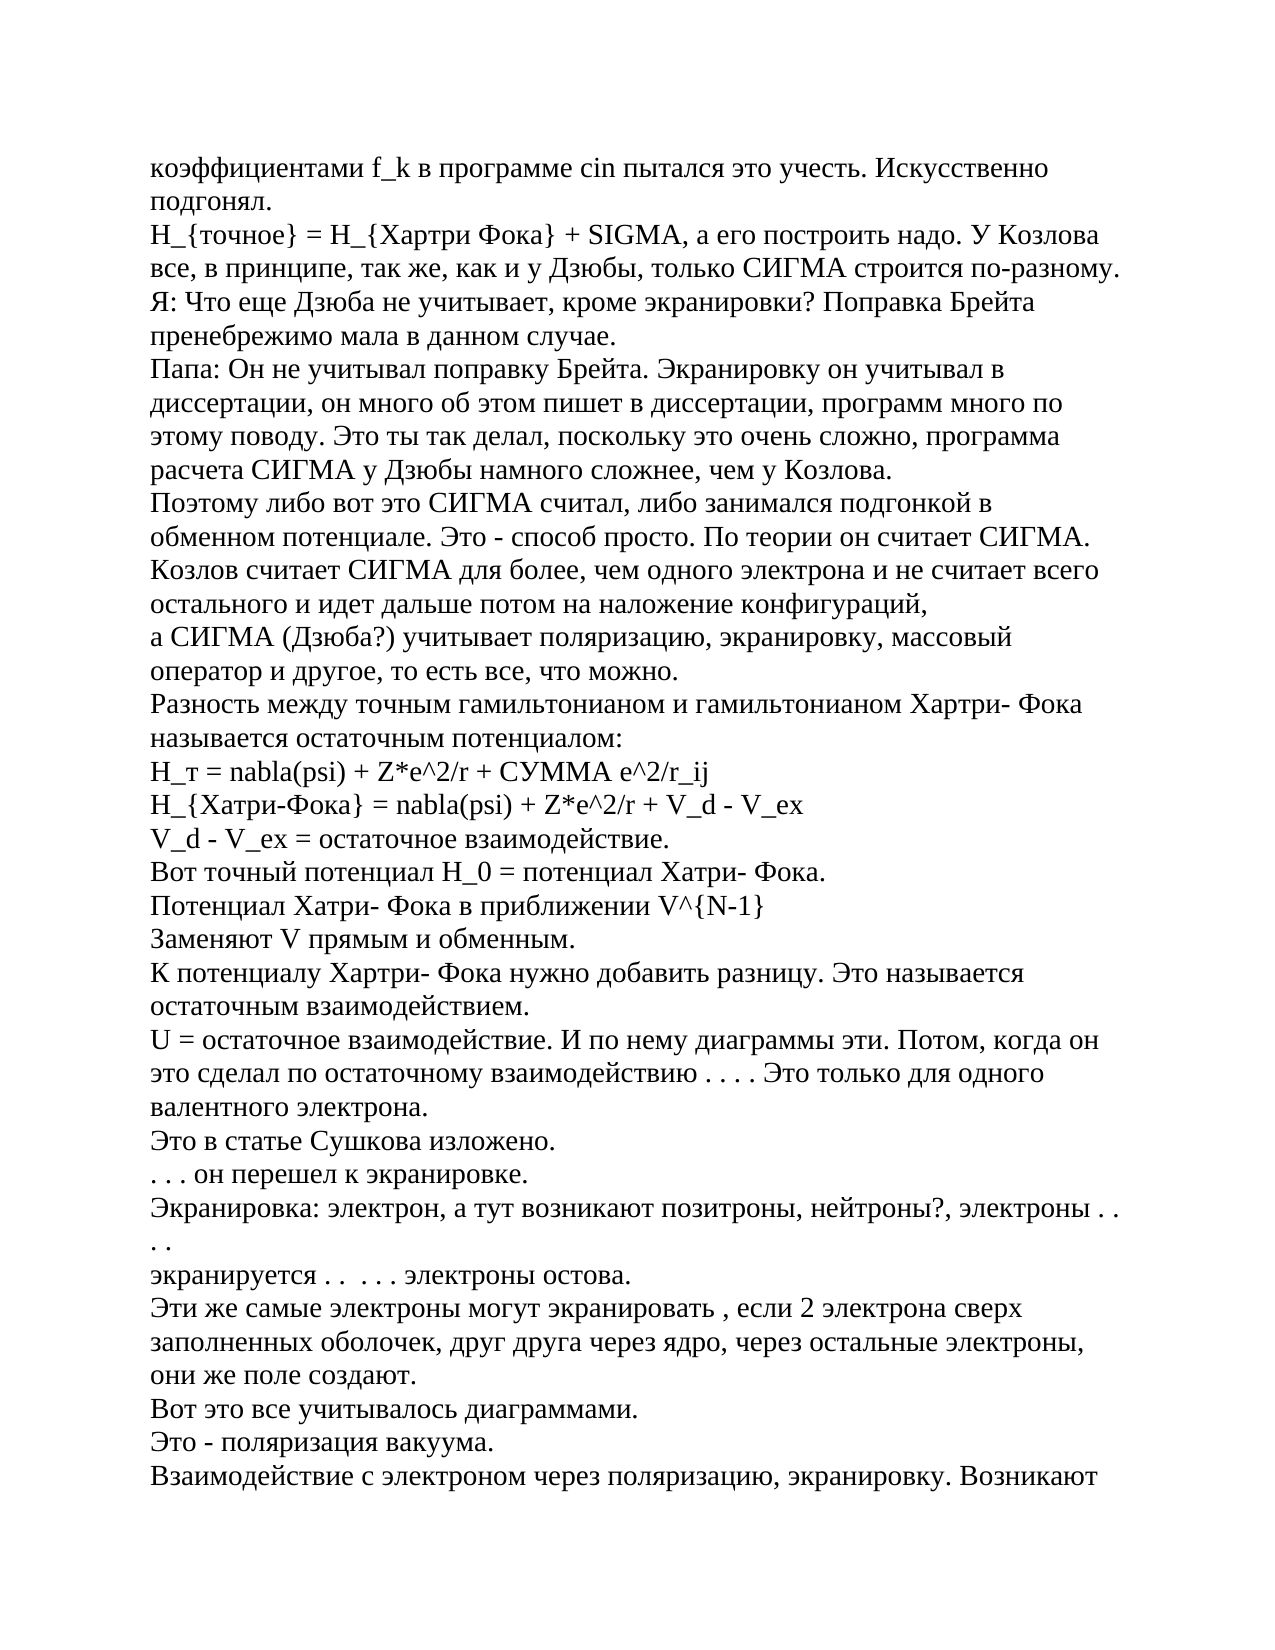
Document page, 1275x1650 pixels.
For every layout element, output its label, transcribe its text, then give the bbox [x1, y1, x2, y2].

text Это в статье Сушкова изложено. [150, 1123, 1125, 1156]
text Н_{точное} = Н_{Хартри Фока} + SIGMA, а его построить надо. У Козлова все, в принципе, так же, как и у Дзюбы, только СИГМА строится по-разному. [150, 217, 1125, 284]
text Потенциал Хатри- Фока в приближении V^{N-1} [150, 888, 1125, 921]
text Вот это все учитывалось диаграммами. [150, 1391, 1125, 1424]
text Папа: Он не учитывал поправку Брейта. Экранировку он учитывал в диссертации, он много об этом пишет в диссертации, программ много по этому поводу. Это ты так делал, поскольку это очень сложно, программа расчета СИГМА у Дзюбы намного сложнее, чем у Козлова. [150, 351, 1125, 485]
text Заменяют V прямым и обменным. [150, 921, 1125, 955]
text H_{Хатри-Фока} = nabla(psi) + Z*e^2/r + V_d - V_ex [150, 787, 1125, 821]
text а СИГМА (Дзюба?) учитывает поляризацию, экранировку, массовый оператор и другое, то есть все, что можно. [150, 619, 1125, 687]
text Я: Что еще Дзюба не учитывает, кроме экранировки? Поправка Брейта пренебрежимо мала в данном случае. [150, 284, 1125, 351]
text Козлов считает СИГМА для более, чем одного электрона и не считает всего остального и идет дальше потом на наложение конфигураций, [150, 552, 1125, 619]
text . . . он перешел к экранировке. [150, 1156, 1125, 1190]
text V_d - V_ex = остаточное взаимодействие. [150, 821, 1125, 854]
text Экранировка: электрон, а тут возникают позитроны, нейтроны?, электроны . . . . [150, 1190, 1125, 1257]
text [150, 1458, 1125, 1492]
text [150, 150, 1125, 217]
text Поэтому либо вот это СИГМА считал, либо занимался подгонкой в обменном потенциале. Это - способ просто. По теории он считает СИГМА. [150, 485, 1125, 552]
text Это - поляризация вакуума. [150, 1424, 1125, 1458]
text Эти же самые электроны могут экранировать , если 2 электрона сверх заполненных оболочек, друг друга через ядро, через остальные электроны, они же поле создают. [150, 1290, 1125, 1391]
text экранируется . . . . . электроны остова. [150, 1257, 1125, 1290]
text К потенциалу Хартри- Фока нужно добавить разницу. Это называется остаточным взаимодействием. [150, 955, 1125, 1022]
text H_т = nabla(psi) + Z*e^2/r + СУММА e^2/r_ij [150, 754, 1125, 787]
text U = остаточное взаимодействие. И по нему диаграммы эти. Потом, когда он это сделал по остаточному взаимодействию . . . . Это только для одного валентного электрона. [150, 1022, 1125, 1123]
text Разность между точным гамильтонианом и гамильтонианом Хартри- Фока называется остаточным потенциалом: [150, 687, 1125, 754]
text Вот точный потенциал Н_0 = потенциал Хатри- Фока. [150, 854, 1125, 888]
